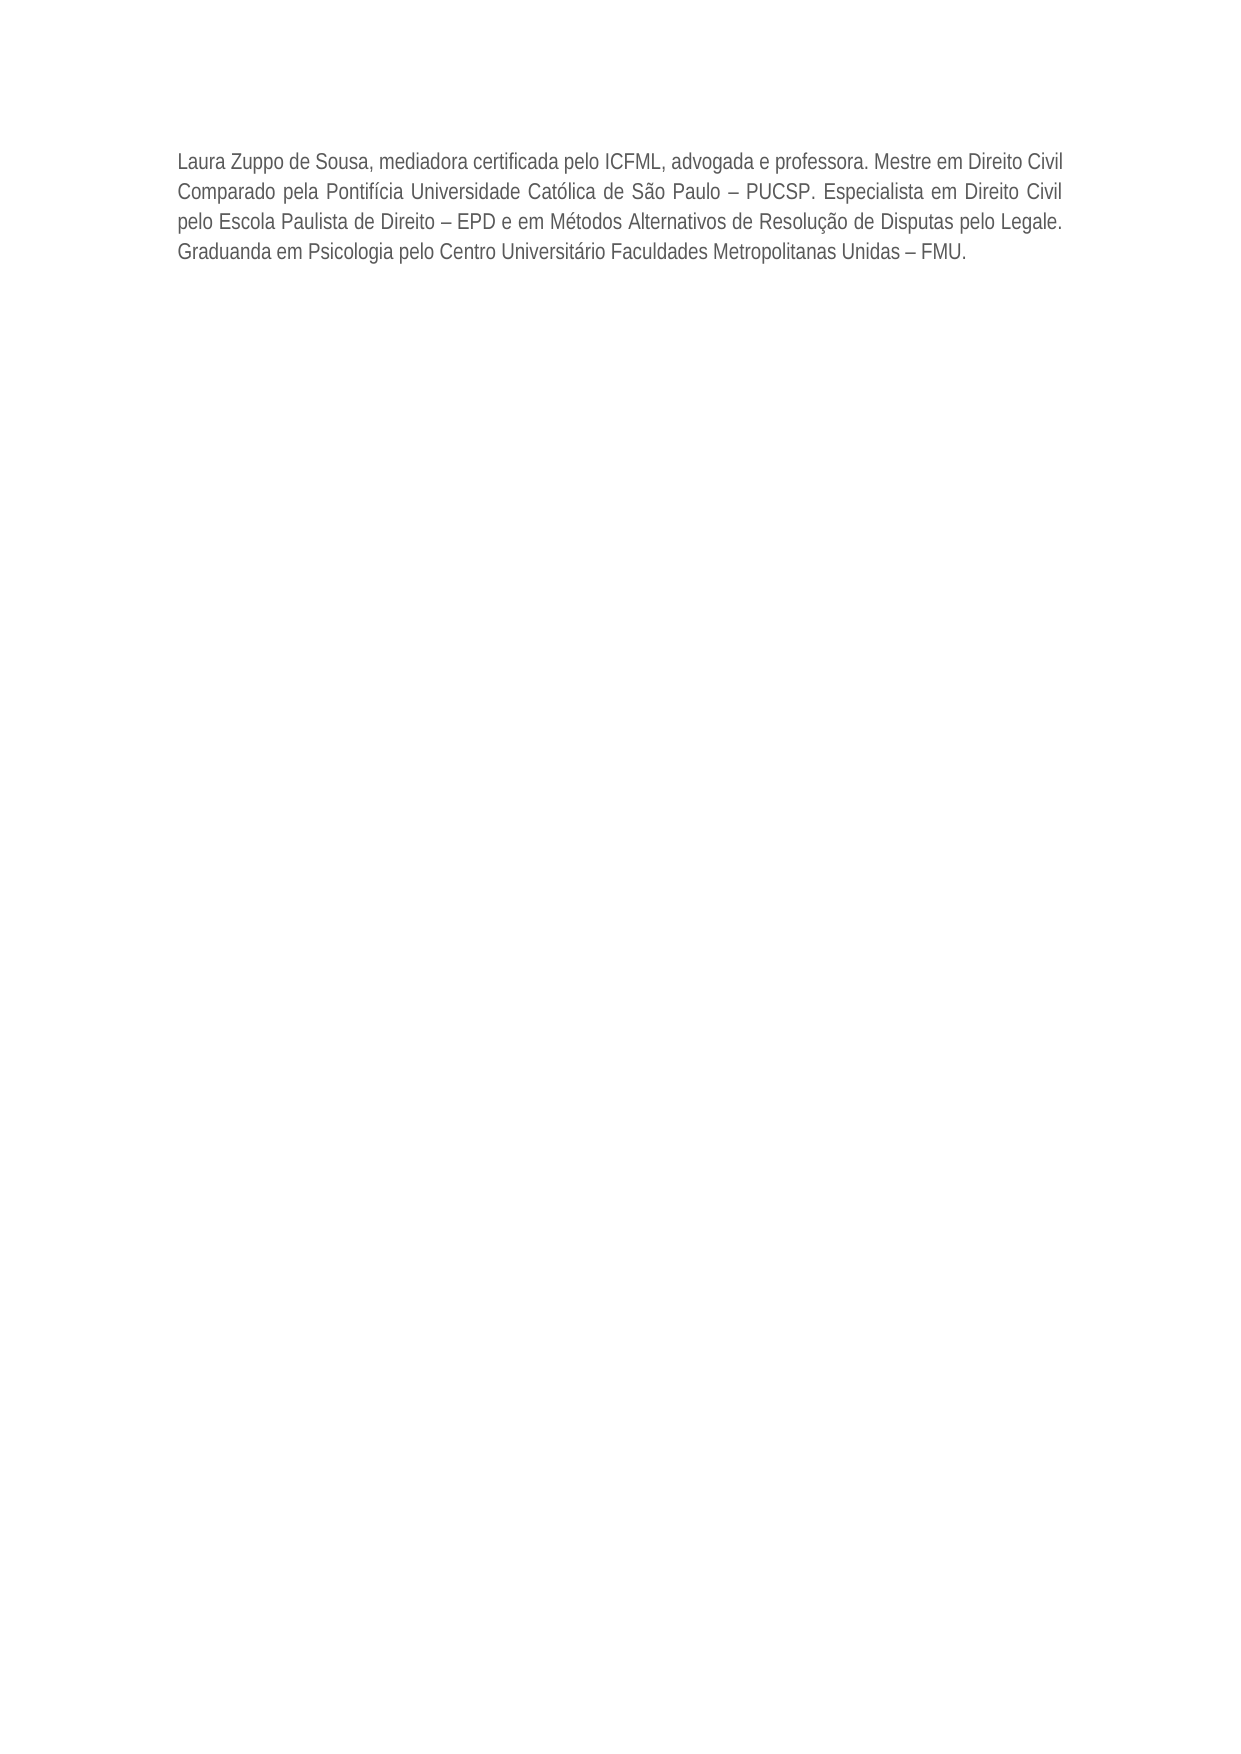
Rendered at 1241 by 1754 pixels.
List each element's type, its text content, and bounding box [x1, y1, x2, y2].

text Laura Zuppo de Sousa, mediadora certificada pelo ICFML, advogada e professora. Mestre em Direito Civil Comparado pela Pontifícia Universidade Católica de São Paulo – PUCSP. Especialista em Direito Civil pelo Escola Paulista de Direito – EPD e em Métodos Alternativos de Resolução de Disputas pelo Legale. Graduanda em Psicologia pelo Centro Universitário Faculdades Metropolitanas Unidas – FMU. [177, 148, 1063, 264]
